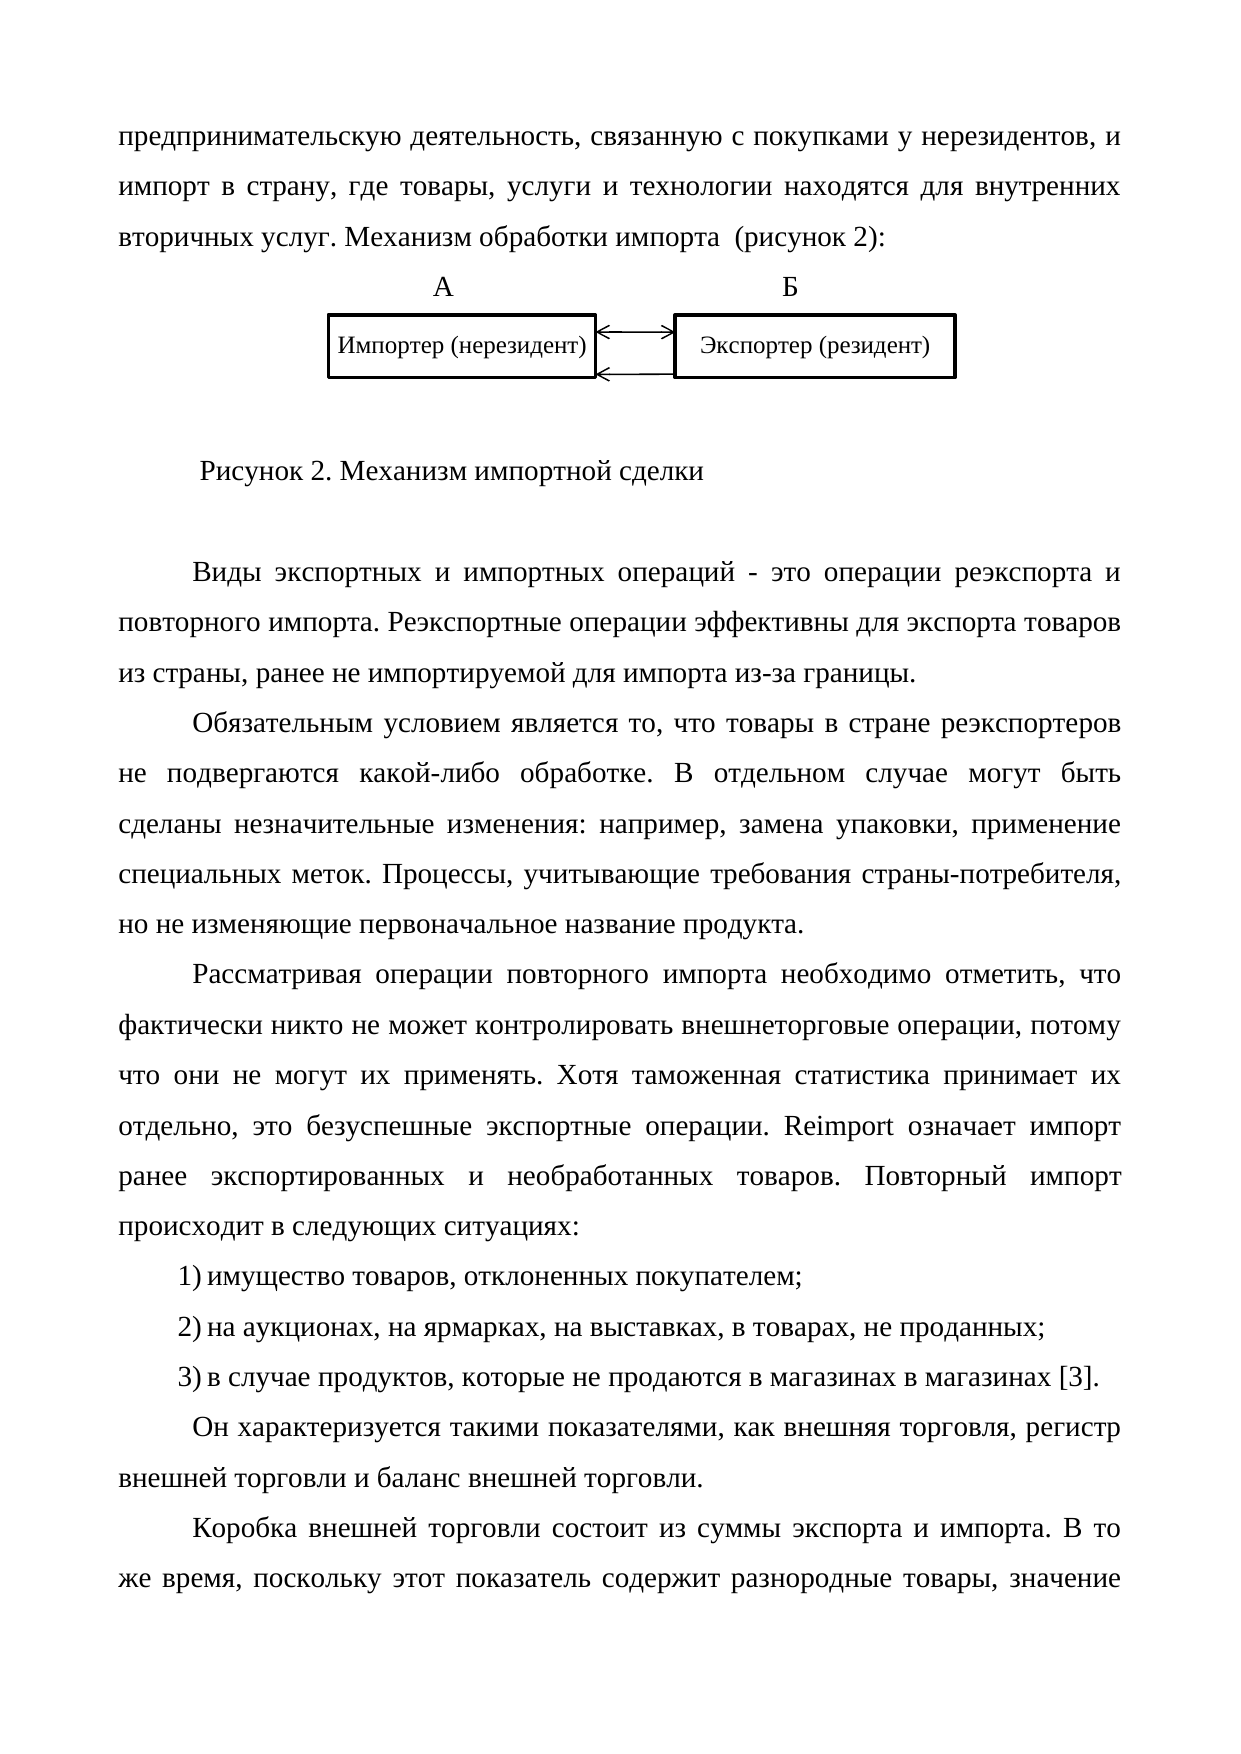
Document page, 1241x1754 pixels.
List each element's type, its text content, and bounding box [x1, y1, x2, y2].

list на аукционах, на ярмарках, на выставках, в товарах, не проданных; [118, 1309, 1099, 1342]
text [118, 1510, 1122, 1594]
text Рассматривая операции повторного импорта необходимо отметить, что фактически никто не может контролировать внешнеторговые операции, потому что они не могут их применять. Хотя таможенная статистика принимает их отдельно, это безуспешные экспортные операции. Reimport означает импорт ранее экспортированных и необработанных товаров. Повторный импорт происходит в следующих ситуациях: [118, 957, 1122, 1242]
text Обязательным условием является то, что товары в стране реэкспортеров не подвергаются какой-либо обработке. В отдельном случае могут быть сделаны незначительные изменения: например, замена упаковки, применение специальных меток. Процессы, учитывающие требования страны-потребителя, но не изменяющие первоначальное название продукта. [118, 705, 1122, 940]
list имущество товаров, отклоненных покупателем; [118, 1258, 1099, 1292]
text Виды экспортных и импортных операций - это операции реэкспорта и повторного импорта. Реэкспортные операции эффективны для экспорта товаров из страны, ранее не импортируемой для импорта из-за границы. [118, 554, 1122, 688]
text А Б [118, 269, 1122, 303]
list в случае продуктов, которые не продаются в магазинах в магазинах [3]. [118, 1359, 1122, 1393]
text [118, 118, 1122, 252]
text Рисунок 2. Механизм импортной сделки [118, 453, 1122, 487]
text Он характеризуется такими показателями, как внешняя торговля, регистр внешней торговли и баланс внешней торговли. [118, 1409, 1122, 1493]
